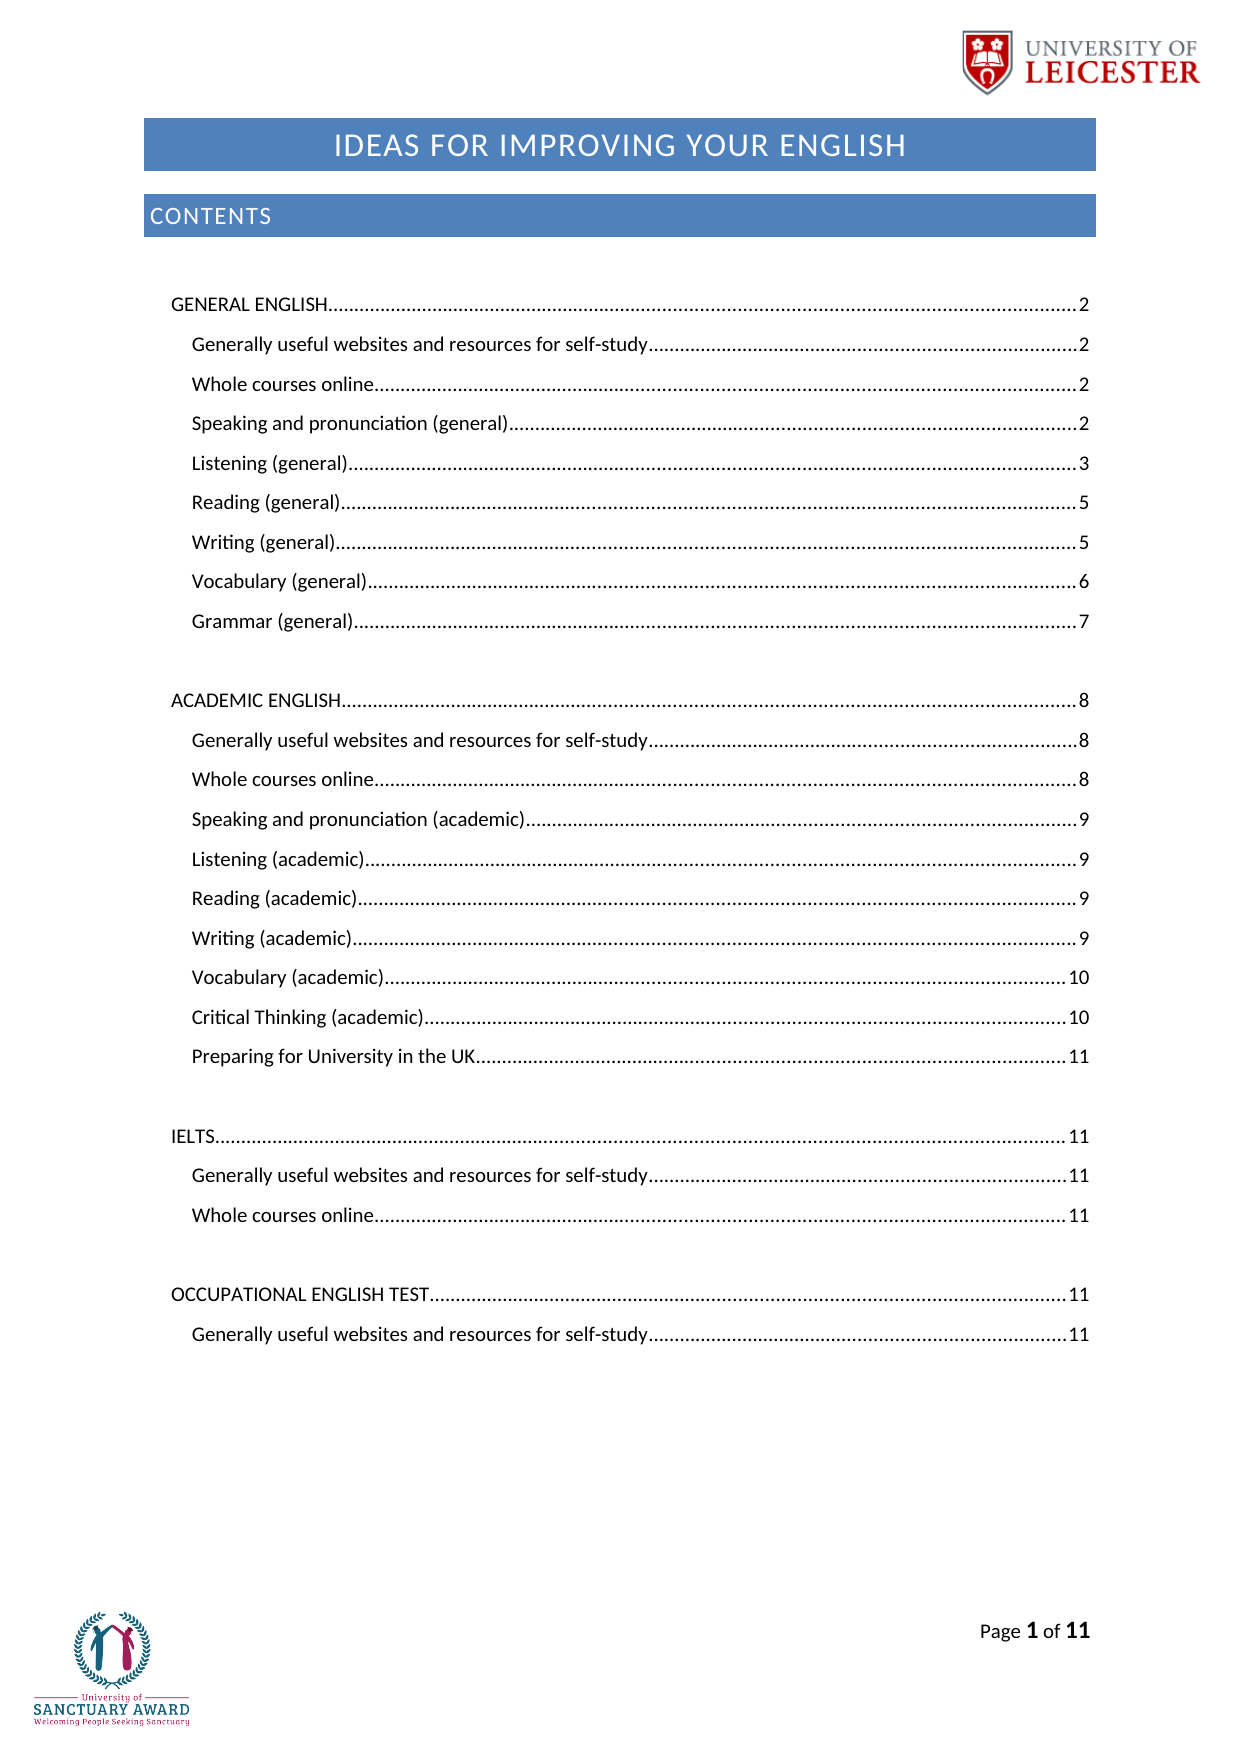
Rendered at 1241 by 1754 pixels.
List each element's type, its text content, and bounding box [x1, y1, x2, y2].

picture [962, 15, 1210, 109]
subtitle Ideas for improving your English [150, 124, 1090, 165]
picture [22, 1603, 200, 1736]
